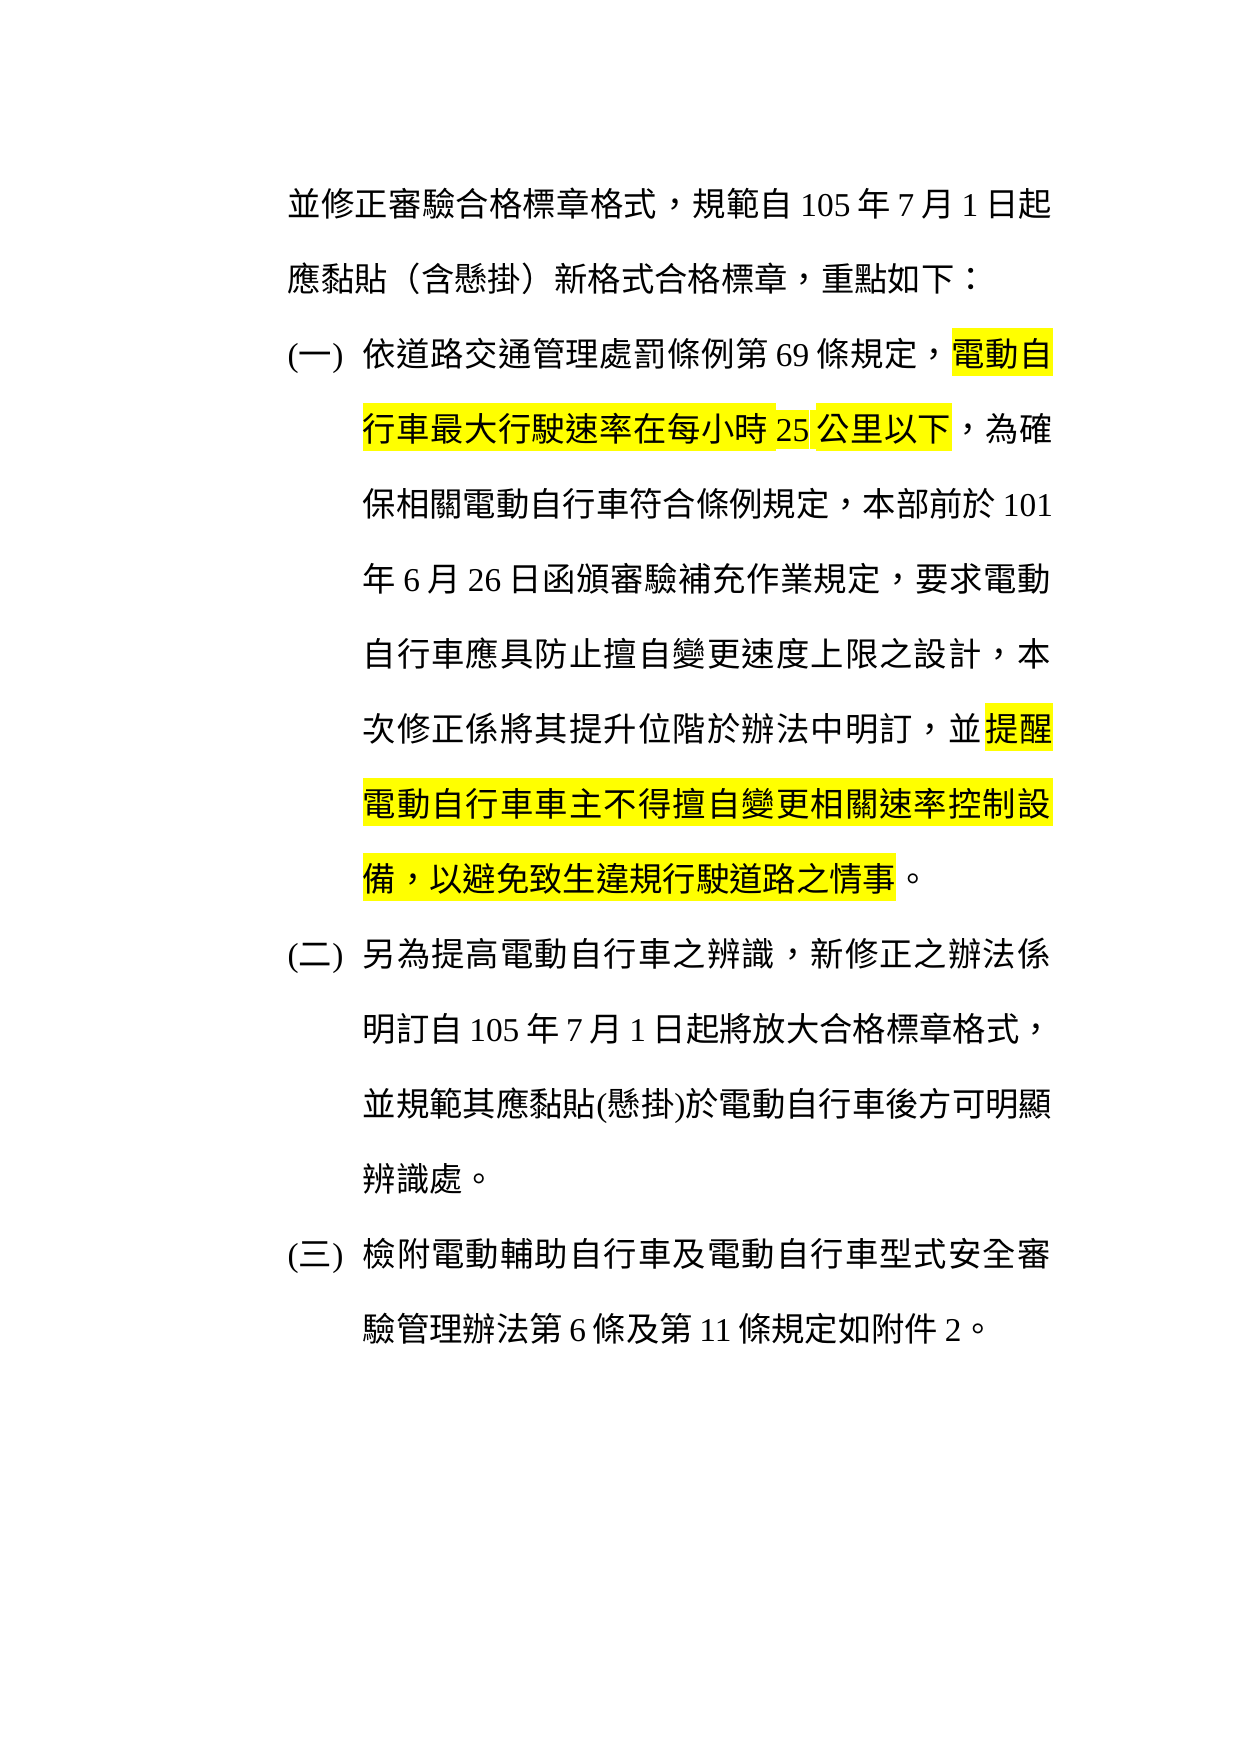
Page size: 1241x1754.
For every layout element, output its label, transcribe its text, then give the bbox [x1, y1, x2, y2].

list 另為提高電動自行車之辨識，新修正之辦法係明訂自105年7月1日起將放大合格標章格式，並規範其應黏貼(懸掛)於電動自行車後方可明顯辨識處。 [287, 914, 1053, 1214]
list 檢附電動輔助自行車及電動自行車型式安全審驗管理辦法第6條及第11條規定如附件2。 [287, 1214, 1053, 1364]
list 依道路交通管理處罰條例第69條規定，電動自行車最大行駛速率在每小時25公里以下，為確保相關電動自行車符合條例規定，本部前於101年6月26日函頒審驗補充作業規定，要求電動自行車應具防止擅自變更速度上限之設計，本次修正係將其提升位階於辦法中明訂，並提醒電動自行車車主不得擅自變更相關速率控制設備，以避免致生違規行駛道路之情事。 [287, 314, 1053, 914]
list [212, 164, 1053, 314]
